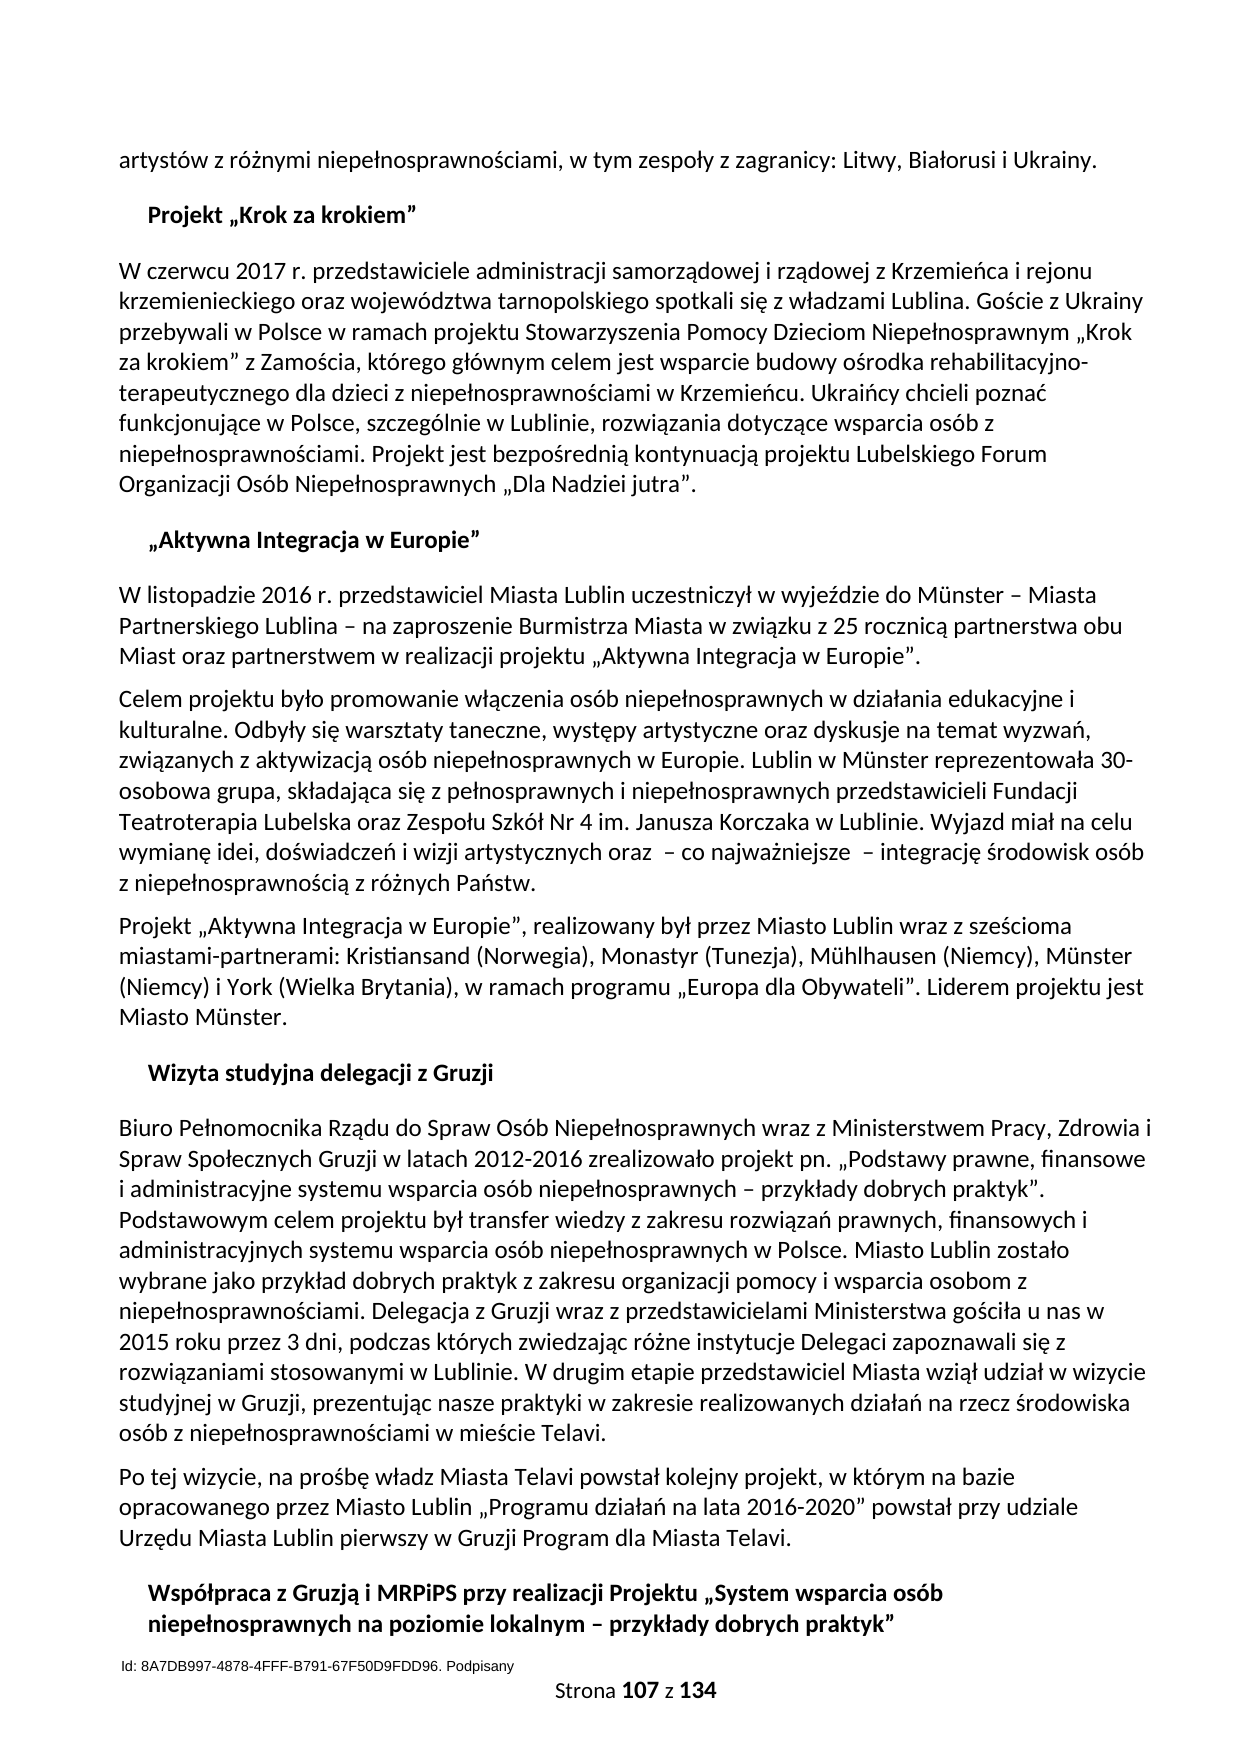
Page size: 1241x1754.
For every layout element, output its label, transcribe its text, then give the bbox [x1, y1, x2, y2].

text Po tej wizycie, na prośbę władz Miasta Telavi powstał kolejny projekt, w którym na bazie opracowanego przez Miasto Lublin „Programu działań na lata 2016-2020” powstał przy udziale Urzędu Miasta Lublin pierwszy w Gruzji Program dla Miasta Telavi. [119, 1461, 1153, 1552]
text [119, 144, 1153, 174]
text W listopadzie 2016 r. przedstawiciel Miasta Lublin uczestniczył w wyjeździe do Münster – Miasta Partnerskiego Lublina – na zaproszenie Burmistrza Miasta w związku z 25 rocznicą partnerstwa obu Miast oraz partnerstwem w realizacji projektu „Aktywna Integracja w Europie”. [119, 579, 1153, 671]
subtitle Projekt „Krok za krokiem” [148, 199, 1153, 230]
subtitle Wizyta studyjna delegacji z Gruzji [148, 1057, 1153, 1087]
text Biuro Pełnomocnika Rządu do Spraw Osób Niepełnosprawnych wraz z Ministerstwem Pracy, Zdrowia i Spraw Społecznych Gruzji w latach 2012-2016 zrealizowało projekt pn. „Podstawy prawne, finansowe i administracyjne systemu wsparcia osób niepełnosprawnych – przykłady dobrych praktyk”. Podstawowym celem projektu był transfer wiedzy z zakresu rozwiązań prawnych, finansowych i administracyjnych systemu wsparcia osób niepełnosprawnych w Polsce. Miasto Lublin zostało wybrane jako przykład dobrych praktyk z zakresu organizacji pomocy i wsparcia osobom z niepełnosprawnościami. Delegacja z Gruzji wraz z przedstawicielami Ministerstwa gościła u nas w 2015 roku przez 3 dni, podczas których zwiedzając różne instytucje Delegaci zapoznawali się z rozwiązaniami stosowanymi w Lublinie. W drugim etapie przedstawiciel Miasta wziął udział w wizycie studyjnej w Gruzji, prezentując nasze praktyki w zakresie realizowanych działań na rzecz środowiska osób z niepełnosprawnościami w mieście Telavi. [119, 1112, 1153, 1448]
text Celem projektu było promowanie włączenia osób niepełnosprawnych w działania edukacyjne i kulturalne. Odbyły się warsztaty taneczne, występy artystyczne oraz dyskusje na temat wyzwań, związanych z aktywizacją osób niepełnosprawnych w Europie. Lublin w Münster reprezentowała 30-osobowa grupa, składająca się z pełnosprawnych i niepełnosprawnych przedstawicieli Fundacji Teatroterapia Lubelska oraz Zespołu Szkół Nr 4 im. Janusza Korczaka w Lublinie. Wyjazd miał na celu wymianę idei, doświadczeń i wizji artystycznych oraz – co najważniejsze – integrację środowisk osób z niepełnosprawnością z różnych Państw. [119, 684, 1153, 897]
text W czerwcu 2017 r. przedstawiciele administracji samorządowej i rządowej z Krzemieńca i rejonu krzemienieckiego oraz województwa tarnopolskiego spotkali się z władzami Lublina. Goście z Ukrainy przebywali w Polsce w ramach projektu Stowarzyszenia Pomocy Dzieciom Niepełnosprawnym „Krok za krokiem” z Zamościa, którego głównym celem jest wsparcie budowy ośrodka rehabilitacyjno-terapeutycznego dla dzieci z niepełnosprawnościami w Krzemieńcu. Ukraińcy chcieli poznać funkcjonujące w Polsce, szczególnie w Lublinie, rozwiązania dotyczące wsparcia osób z niepełnosprawnościami. Projekt jest bezpośrednią kontynuacją projektu Lubelskiego Forum Organizacji Osób Niepełnosprawnych „Dla Nadziei jutra”. [119, 255, 1153, 499]
subtitle „Aktywna Integracja w Europie” [148, 524, 1153, 554]
subtitle Współpraca z Gruzją i MRPiPS przy realizacji Projektu „System wsparcia osób niepełnosprawnych na poziomie lokalnym – przykłady dobrych praktyk” [148, 1577, 1092, 1638]
text Projekt „Aktywna Integracja w Europie”, realizowany był przez Miasto Lublin wraz z sześcioma miastami-partnerami: Kristiansand (Norwegia), Monastyr (Tunezja), Mühlhausen (Niemcy), Münster (Niemcy) i York (Wielka Brytania), w ramach programu „Europa dla Obywateli”. Liderem projektu jest Miasto Münster. [119, 910, 1153, 1032]
